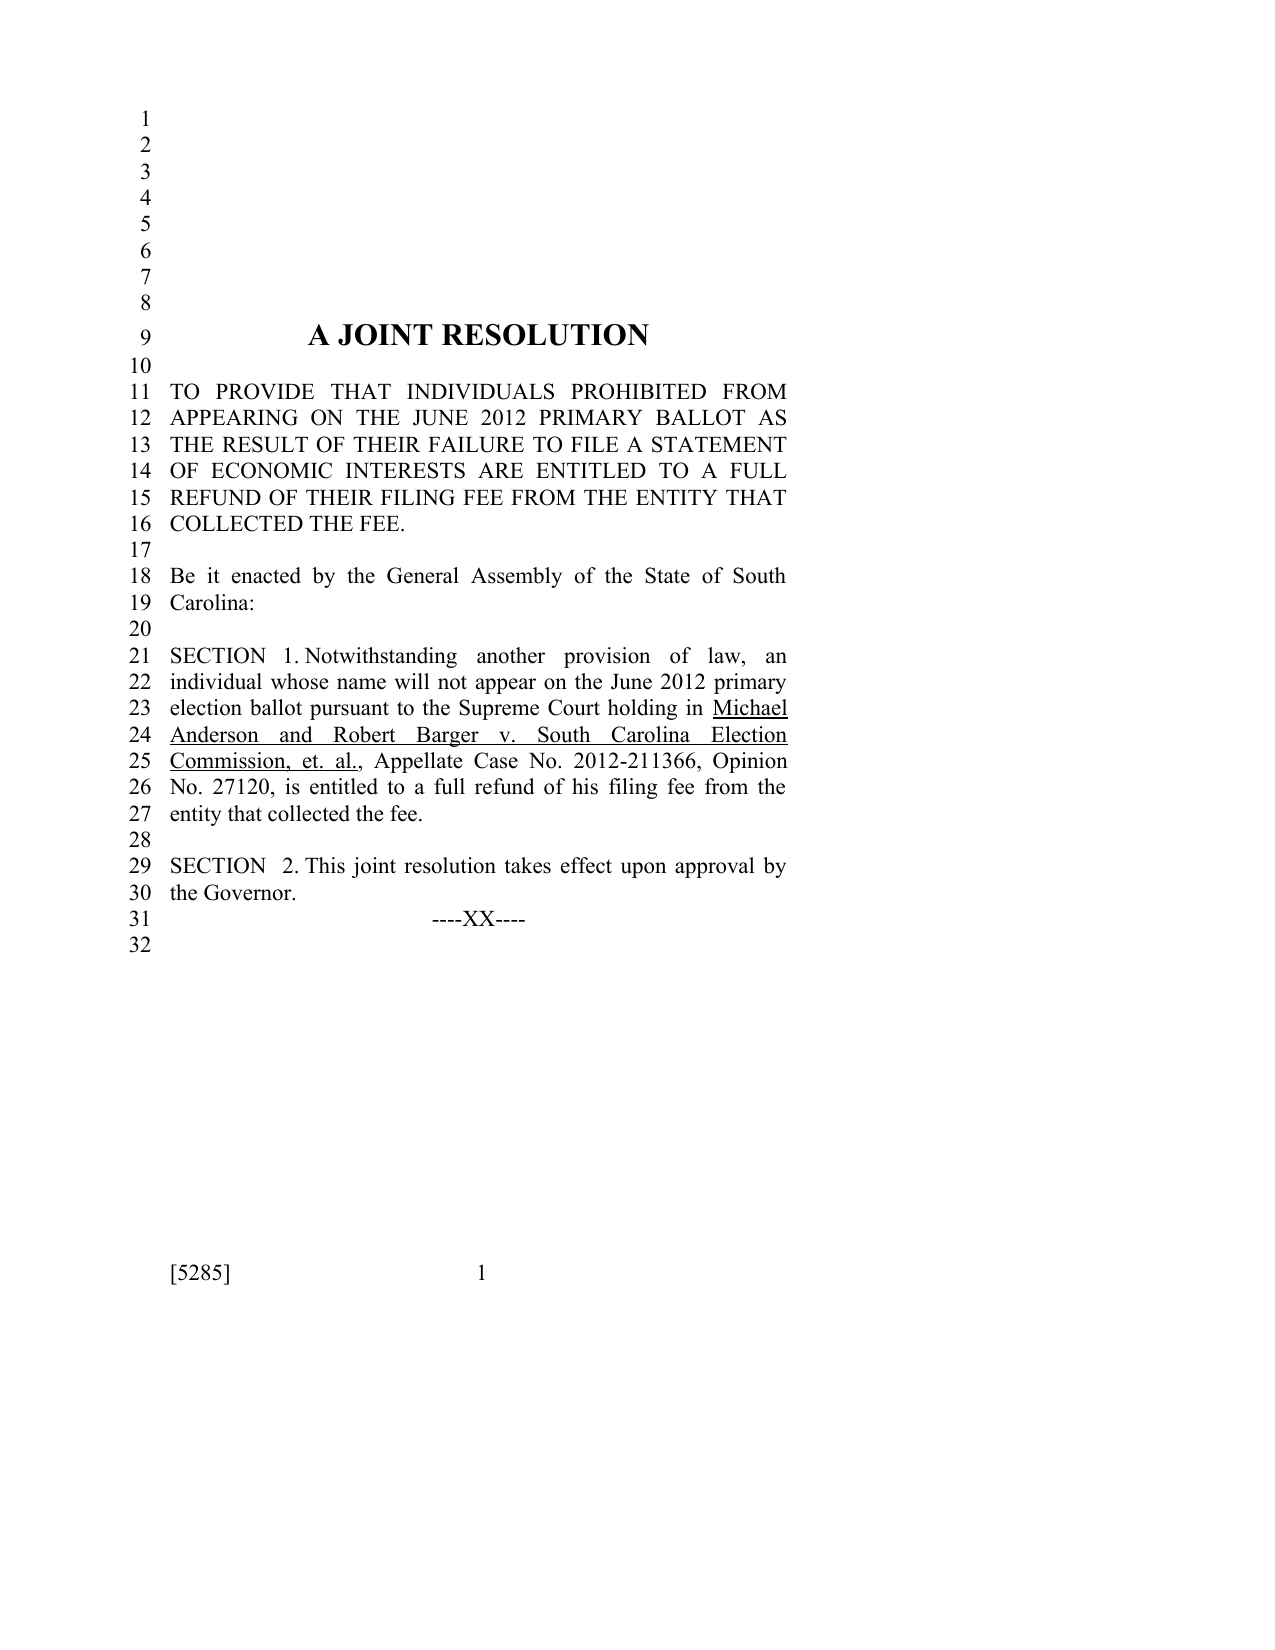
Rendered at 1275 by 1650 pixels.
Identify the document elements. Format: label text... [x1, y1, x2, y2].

text Be it enacted by the General Assembly of the State of South Carolina: [169, 563, 787, 615]
text SECTION 2. This joint resolution takes effect upon approval by the Governor. [169, 852, 787, 905]
text A JOINT RESOLUTION [169, 316, 787, 352]
text SECTION 1. Notwithstanding another provision of law, an individual whose name will not appear on the June 2012 primary election ballot pursuant to the Supreme Court holding in Michael Anderson and Robert Barger v. South Carolina Election Commission, et. al., Appellate Case No. 2012-211366, Opinion No. 27120, is entitled to a full refund of his filing fee from the entity that collected the fee. [169, 642, 787, 744]
text ----XX---- [169, 905, 787, 932]
text TO PROVIDE THAT INDIVIDUALS PROHIBITED FROM APPEARING ON THE JUNE 2012 PRIMARY BALLOT AS THE RESULT OF THEIR FAILURE TO FILE A STATEMENT OF ECONOMIC INTERESTS ARE ENTITLED TO A FULL REFUND OF THEIR FILING FEE FROM THE ENTITY THAT COLLECTED THE FEE. [169, 378, 787, 536]
text SECTION 1. Notwithstanding another provision of law, an individual whose name will not appear on the June 2012 primary election ballot pursuant to the Supreme Court holding in Michael Anderson and Robert Barger v. South Carolina Election Commission, et. al., Appellate Case No. 2012-211366, Opinion No. 27120, is entitled to a full refund of his filing fee from the entity that collected the fee. [169, 745, 787, 826]
